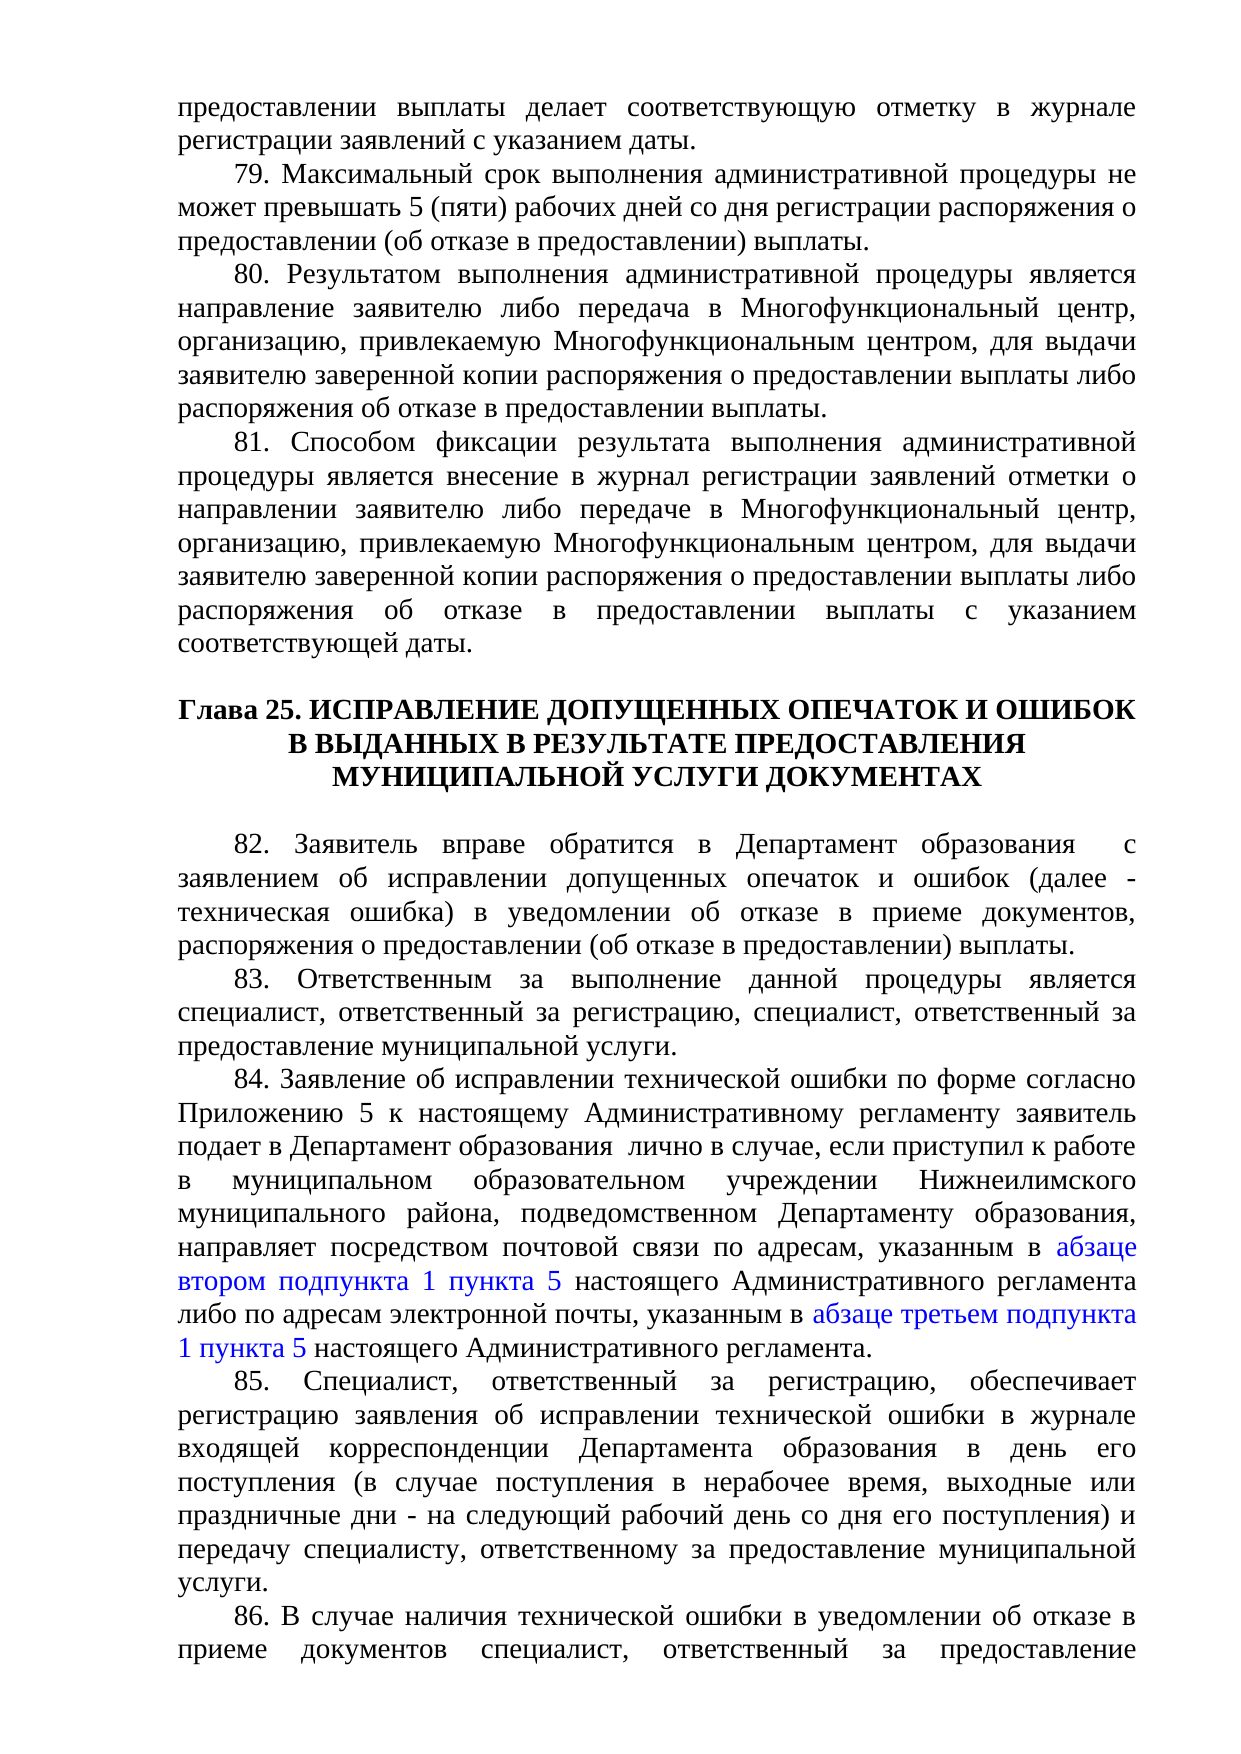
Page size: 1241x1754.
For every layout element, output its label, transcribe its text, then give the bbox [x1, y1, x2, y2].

text 83. Ответственным за выполнение данной процедуры является специалист, ответственный за регистрацию, специалист, ответственный за предоставление муниципальной услуги. [177, 961, 1137, 1061]
text 85. Специалист, ответственный за регистрацию, обеспечивает регистрацию заявления об исправлении технической ошибки в журнале входящей корреспонденции Департамента образования в день его поступления (в случае поступления в нерабочее время, выходные или праздничные дни - на следующий рабочий день со дня его поступления) и передачу специалисту, ответственному за предоставление муниципальной услуги. [177, 1363, 1137, 1598]
text 79. Максимальный срок выполнения административной процедуры не может превышать 5 (пяти) рабочих дней со дня регистрации распоряжения о предоставлении (об отказе в предоставлении) выплаты. [177, 156, 1137, 256]
text 82. Заявитель вправе обратится в Департамент образования с заявлением об исправлении допущенных опечаток и ошибок (далее - техническая ошибка) в уведомлении об отказе в приеме документов, распоряжения о предоставлении (об отказе в предоставлении) выплаты. [177, 827, 1137, 961]
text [177, 89, 1137, 156]
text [177, 1598, 1137, 1665]
title Глава 25. ИСПРАВЛЕНИЕ ДОПУЩЕННЫХ ОПЕЧАТОК И ОШИБОК [177, 692, 1137, 726]
text 84. Заявление об исправлении технической ошибки по форме согласно Приложению 5 к настоящему Административному регламенту заявитель подает в Департамент образования лично в случае, если приступил к работе в муниципальном образовательном учреждении Нижнеилимского муниципального района, подведомственном Департаменту образования, направляет посредством почтовой связи по адресам, указанным в абзаце втором подпункта 1 пункта 5 настоящего Административного регламента либо по адресам электронной почты, указанным в абзаце третьем подпункта 1 пункта 5 настоящего Административного регламента. [177, 1061, 1137, 1363]
text 80. Результатом выполнения административной процедуры является направление заявителю либо передача в Многофункциональный центр, организацию, привлекаемую Многофункциональным центром, для выдачи заявителю заверенной копии распоряжения о предоставлении выплаты либо распоряжения об отказе в предоставлении выплаты. [177, 256, 1137, 424]
text 81. Способом фиксации результата выполнения административной процедуры является внесение в журнал регистрации заявлений отметки о направлении заявителю либо передаче в Многофункциональный центр, организацию, привлекаемую Многофункциональным центром, для выдачи заявителю заверенной копии распоряжения о предоставлении выплаты либо распоряжения об отказе в предоставлении выплаты с указанием соответствующей даты. [177, 424, 1137, 659]
title В ВЫДАННЫХ В РЕЗУЛЬТАТЕ ПРЕДОСТАВЛЕНИЯ МУНИЦИПАЛЬНОЙ УСЛУГИ ДОКУМЕНТАХ [177, 726, 1137, 793]
